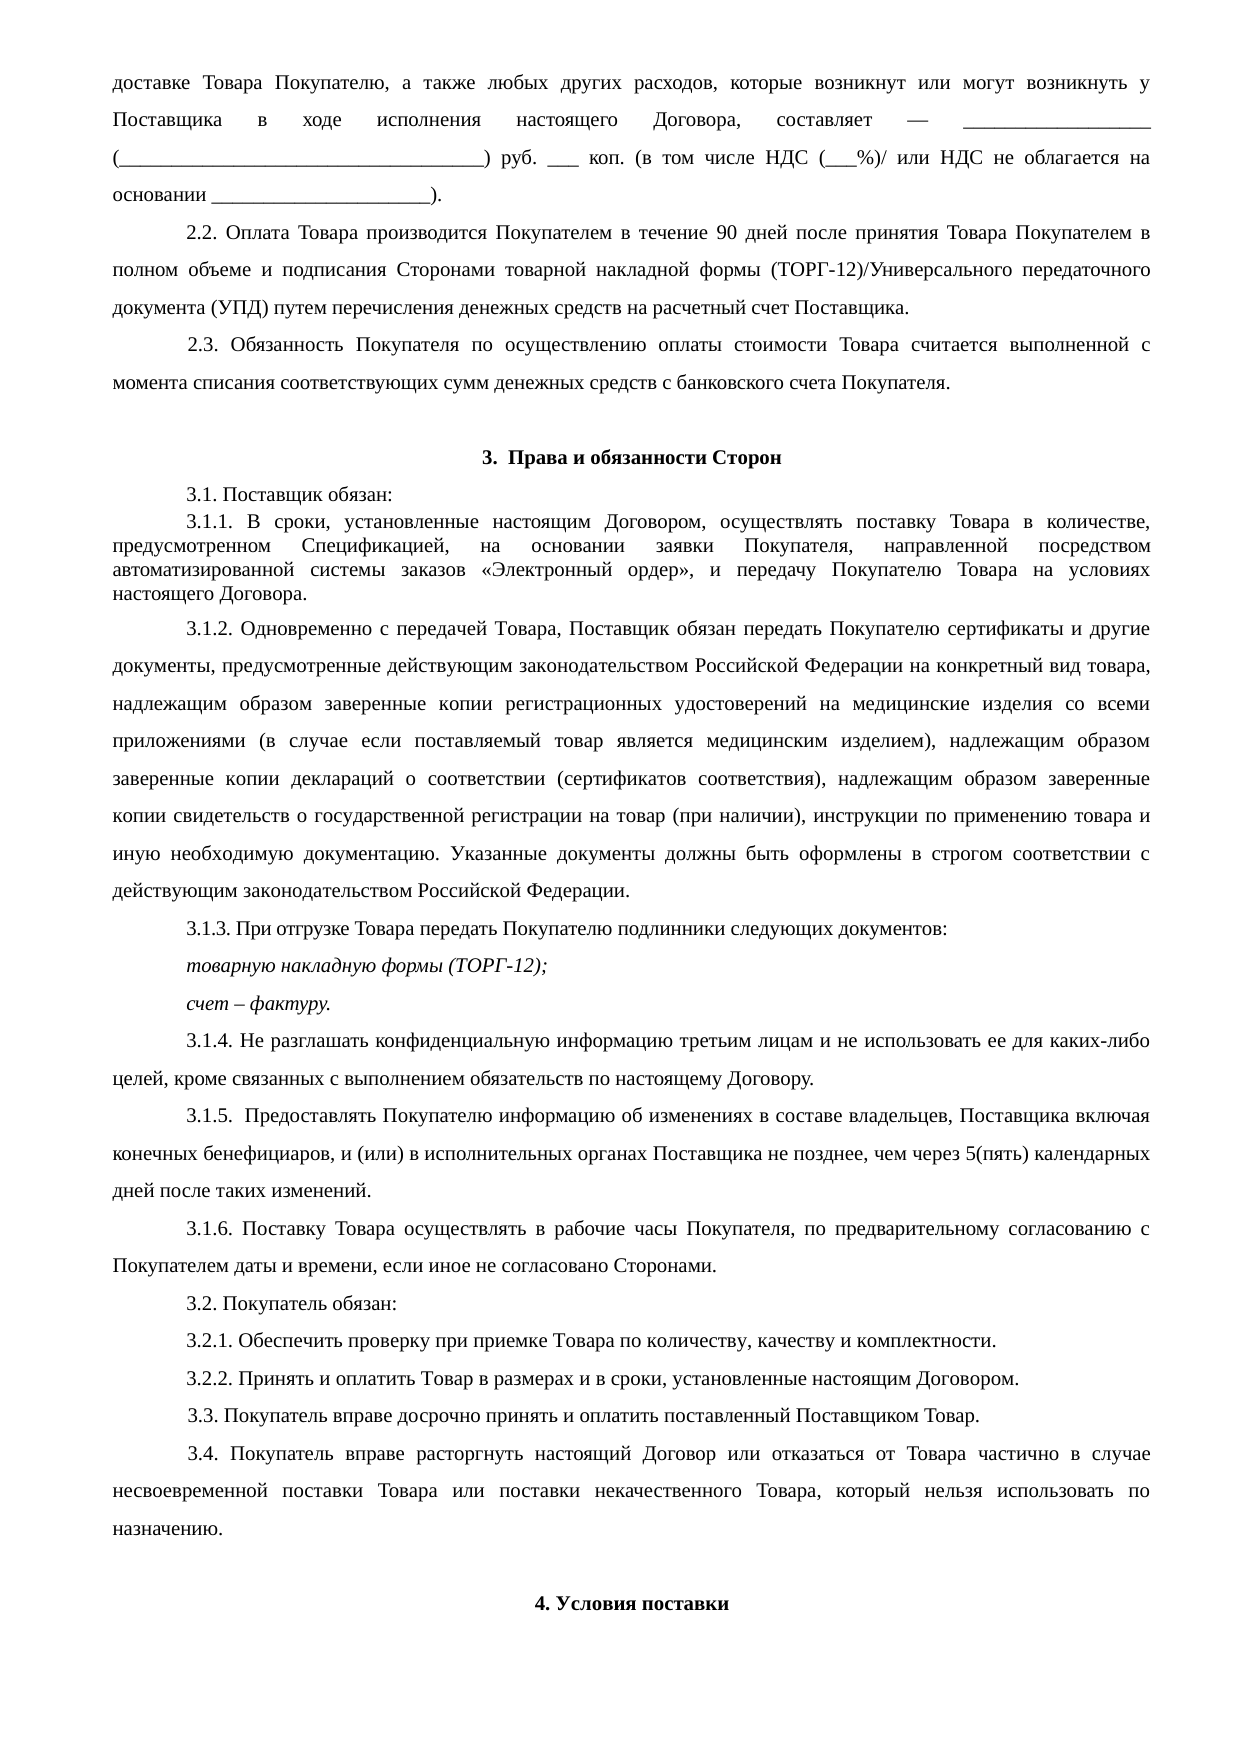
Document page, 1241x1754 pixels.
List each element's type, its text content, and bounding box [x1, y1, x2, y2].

text 3. Права и обязанности Сторон [112, 434, 1152, 472]
text 3.4. Покупатель вправе расторгнуть настоящий Договор или отказаться от Товара частично в случае несвоевременной поставки Товара или поставки некачественного Товара, который нельзя использовать по назначению. [112, 1502, 1152, 1543]
text 2.3. Обязанность Покупателя по осуществлению оплаты стоимости Товара считается выполненной с момента списания соответствующих сумм денежных средств с банковского счета Покупателя. [112, 322, 1152, 397]
text 4. Условия поставки [112, 1580, 1152, 1618]
text 3.2.2. Принять и оплатить Товар в размерах и в сроки, установленные настоящим Договором. [112, 1355, 1152, 1393]
text 3.1.5. Предоставлять Покупателю информацию об изменениях в составе владельцев, Поставщика включая конечных бенефициаров, и (или) в исполнительных органах Поставщика не позднее, чем через 5(пять) календарных дней после таких изменений. [112, 1093, 1152, 1205]
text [112, 59, 1152, 209]
text счет – фактуру. [112, 980, 1152, 1018]
text 3.1.2. Одновременно с передачей Товара, Поставщик обязан передать Покупателю сертификаты и другие документы, предусмотренные действующим законодательством Российской Федерации на конкретный вид товара, надлежащим образом заверенные копии регистрационных удостоверений на медицинские изделия со всеми приложениями (в случае если поставляемый товар является медицинским изделием), надлежащим образом заверенные копии деклараций о соответствии (сертификатов соответствия), надлежащим образом заверенные копии свидетельств о государственной регистрации на товар (при наличии), инструкции по применению товара и иную необходимую документацию. Указанные документы должны быть оформлены в строгом соответствии с действующим законодательством Российской Федерации. [112, 605, 1152, 905]
text 3.1.3. При отгрузке Товара передать Покупателю подлинники следующих документов: [112, 905, 1152, 943]
text 3.1.1. В сроки, установленные настоящим Договором, осуществлять поставку Товара в количестве, предусмотренном Спецификацией, на основании заявки Покупателя, направленной посредством автоматизированной системы заказов «Электронный ордер», и передачу Покупателю Товара на условиях настоящего Договора. [112, 509, 1152, 605]
text 3.4. Покупатель вправе расторгнуть настоящий Договор или отказаться от Товара частично в случае несвоевременной поставки Товара или поставки некачественного Товара, который нельзя использовать по назначению. [112, 1430, 1152, 1478]
text 3.1.4. Не разглашать конфиденциальную информацию третьим лицам и не использовать ее для каких-либо целей, кроме связанных с выполнением обязательств по настоящему Договору. [112, 1018, 1152, 1093]
text 3.1. Поставщик обязан: [112, 472, 1152, 509]
text 3.3. Покупатель вправе досрочно принять и оплатить поставленный Поставщиком Товар. [112, 1393, 1152, 1430]
text товарную накладную формы (ТОРГ-12); [112, 943, 1152, 980]
text 3.1.6. Поставку Товара осуществлять в рабочие часы Покупателя, по предварительному согласованию с Покупателем даты и времени, если иное не согласовано Сторонами. [112, 1205, 1152, 1280]
text 3.2. Покупатель обязан: [112, 1280, 1152, 1318]
text 2.2. Оплата Товара производится Покупателем в течение 90 дней после принятия Товара Покупателем в полном объеме и подписания Сторонами товарной накладной формы (ТОРГ-12)/Универсального передаточного документа (УПД) путем перечисления денежных средств на расчетный счет Поставщика. [112, 209, 1152, 322]
text 3.2.1. Обеспечить проверку при приемке Товара по количеству, качеству и комплектности. [112, 1318, 1152, 1355]
